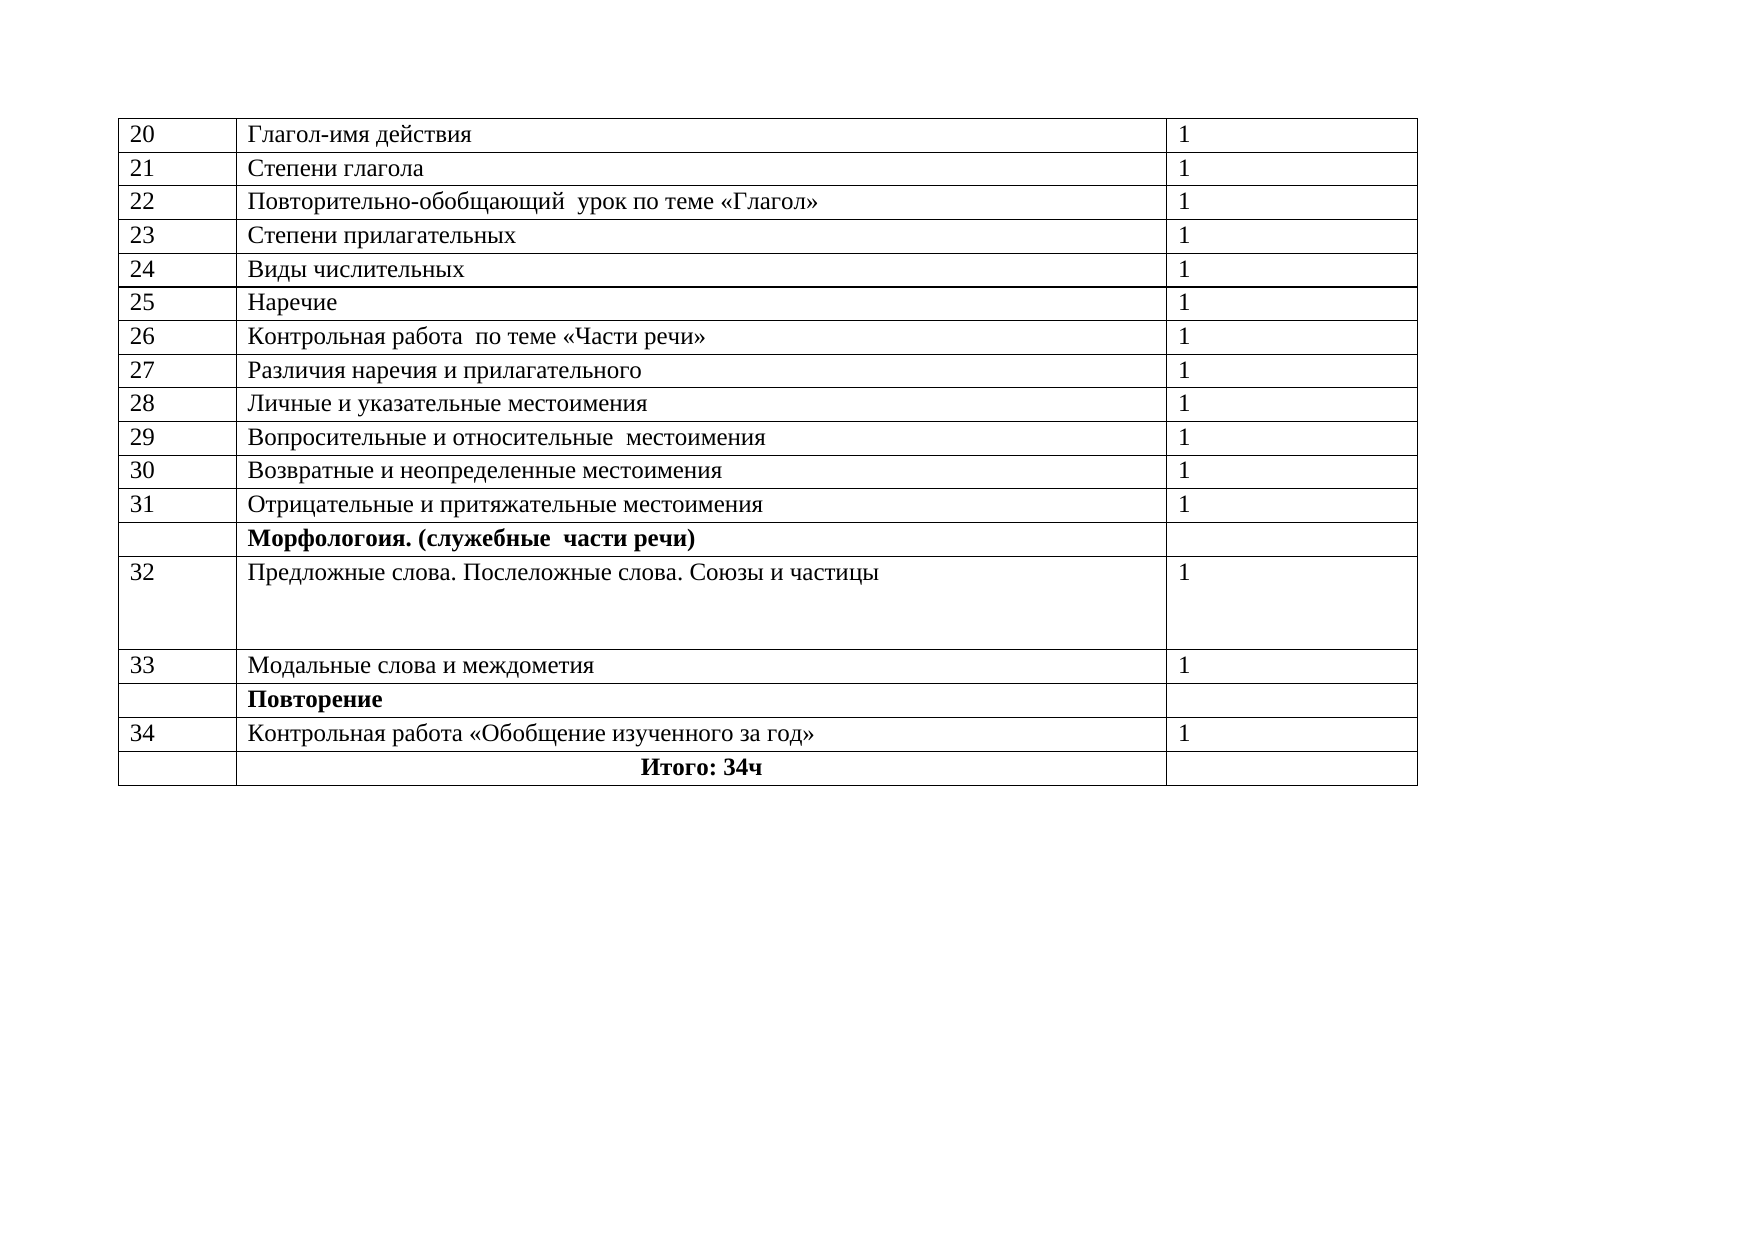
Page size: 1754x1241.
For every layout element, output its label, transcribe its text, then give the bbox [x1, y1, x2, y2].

table_cell 29 [119, 422, 236, 454]
table_cell Модальные слова и междометия [237, 650, 1166, 683]
table_cell Различия наречия и прилагательного [237, 355, 1166, 387]
table_cell 1 [1167, 254, 1417, 286]
table_cell Степени прилагательных [237, 220, 1166, 253]
table_cell 25 [119, 288, 236, 320]
table_cell Возвратные и неопределенные местоимения [237, 456, 1166, 488]
table_cell 1 [1167, 557, 1417, 649]
table_cell 33 [119, 650, 236, 683]
table_cell 1 [1167, 153, 1417, 185]
table_cell 1 [1167, 186, 1417, 219]
table_cell [1167, 523, 1417, 556]
table_cell Контрольная работа по теме «Части речи» [237, 321, 1166, 354]
table_cell Повторительно-обобщающий урок по теме «Глагол» [237, 186, 1166, 219]
table_cell 32 [119, 557, 236, 649]
table_cell 28 [119, 388, 236, 421]
table_cell Наречие [237, 288, 1166, 320]
table_cell 27 [119, 355, 236, 387]
table_cell 20 [119, 119, 236, 152]
table_cell Предложные слова. Послеложные слова. Союзы и частицы [237, 557, 1166, 649]
table_cell 1 [1167, 650, 1417, 683]
table_cell 1 [1167, 422, 1417, 454]
table_cell Вопросительные и относительные местоимения [237, 422, 1166, 454]
table_cell 23 [119, 220, 236, 253]
table_cell 1 [1167, 388, 1417, 421]
table_cell [119, 752, 236, 785]
table_cell Глагол-имя действия [237, 119, 1166, 152]
table_cell Отрицательные и притяжательные местоимения [237, 489, 1166, 522]
table_cell Степени глагола [237, 153, 1166, 185]
table_cell 1 [1167, 456, 1417, 488]
table_cell [119, 684, 236, 717]
table_cell 1 [1167, 321, 1417, 354]
table_cell Контрольная работа «Обобщение изученного за год» [237, 718, 1166, 751]
table_cell 1 [1167, 220, 1417, 253]
table_cell [1167, 684, 1417, 717]
table_cell 34 [119, 718, 236, 751]
table_cell 26 [119, 321, 236, 354]
table_cell 1 [1167, 288, 1417, 320]
table_cell 31 [119, 489, 236, 522]
table_cell 1 [1167, 355, 1417, 387]
table_cell [1167, 752, 1417, 785]
table_cell Виды числительных [237, 254, 1166, 286]
table_cell [119, 523, 236, 556]
table_cell 24 [119, 254, 236, 286]
table_cell 22 [119, 186, 236, 219]
table_cell 30 [119, 456, 236, 488]
table_cell Морфологоия. (служебные части речи) [237, 523, 1166, 556]
table_cell 1 [1167, 119, 1417, 152]
table_cell 1 [1167, 718, 1417, 751]
table_cell Повторение [237, 684, 1166, 717]
table_cell Личные и указательные местоимения [237, 388, 1166, 421]
table_cell 1 [1167, 489, 1417, 522]
table_cell 21 [119, 153, 236, 185]
table_cell Итого: 34ч [237, 752, 1166, 785]
